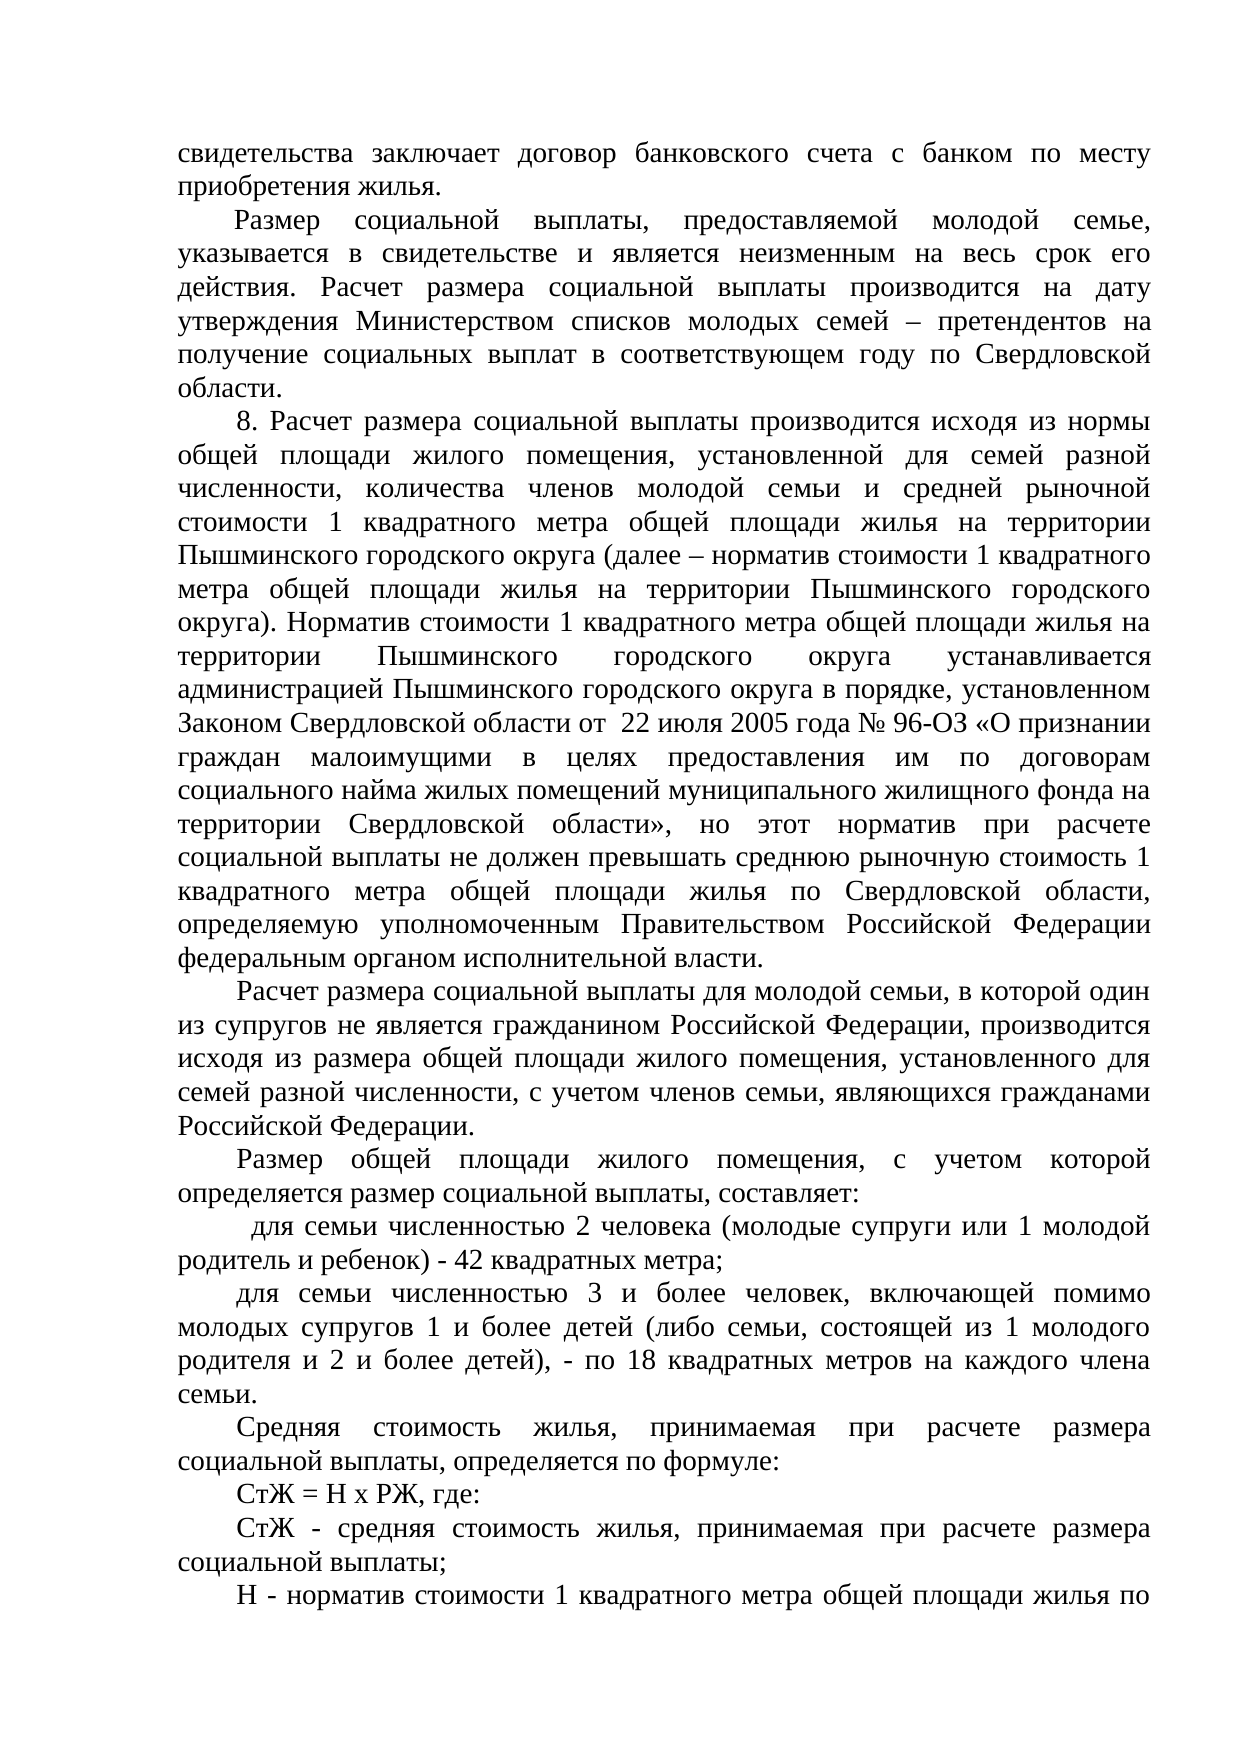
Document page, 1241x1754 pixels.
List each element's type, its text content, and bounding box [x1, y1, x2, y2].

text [177, 135, 1152, 202]
text Размер общей площади жилого помещения, с учетом которой определяется размер социальной выплаты, составляет: [177, 1141, 1152, 1208]
text Размер социальной выплаты, предоставляемой молодой семье, указывается в свидетельстве и является неизменным на весь срок его действия. Расчет размера социальной выплаты производится на дату утверждения Министерством списков молодых семей – претендентов на получение социальных выплат в соответствующем году по Свердловской области. [177, 202, 1152, 403]
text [177, 1577, 1152, 1611]
text 8. Расчет размера социальной выплаты производится исходя из нормы общей площади жилого помещения, установленной для семей разной численности, количества членов молодой семьи и средней рыночной стоимости 1 квадратного метра общей площади жилья на территории Пышминского городского округа (далее – норматив стоимости 1 квадратного метра общей площади жилья на территории Пышминского городского округа). Норматив стоимости 1 квадратного метра общей площади жилья на территории Пышминского городского округа устанавливается администрацией Пышминского городского округа в порядке, установленном Законом Свердловской области от 22 июля 2005 года № 96-ОЗ «О признании граждан малоимущими в целях предоставления им по договорам социального найма жилых помещений муниципального жилищного фонда на территории Свердловской области», но этот норматив при расчете социальной выплаты не должен превышать среднюю рыночную стоимость 1 квадратного метра общей площади жилья по Свердловской области, определяемую уполномоченным Правительством Российской Федерации федеральным органом исполнительной власти. [177, 403, 1152, 973]
text для семьи численностью 2 человека (молодые супруги или 1 молодой родитель и ребенок) - 42 квадратных метра; [177, 1208, 1152, 1275]
text Средняя стоимость жилья, принимаемая при расчете размера социальной выплаты, определяется по формуле: [177, 1409, 1152, 1477]
text Расчет размера социальной выплаты для молодой семьи, в которой один из супругов не является гражданином Российской Федерации, производится исходя из размера общей площади жилого помещения, установленного для семей разной численности, с учетом членов семьи, являющихся гражданами Российской Федерации. [177, 973, 1152, 1141]
text СтЖ - средняя стоимость жилья, принимаемая при расчете размера социальной выплаты; [177, 1510, 1152, 1577]
text СтЖ = Н x РЖ, где: [177, 1477, 1152, 1510]
text для семьи численностью 3 и более человек, включающей помимо молодых супругов 1 и более детей (либо семьи, состоящей из 1 молодого родителя и 2 и более детей), - по 18 квадратных метров на каждого члена семьи. [177, 1275, 1152, 1409]
